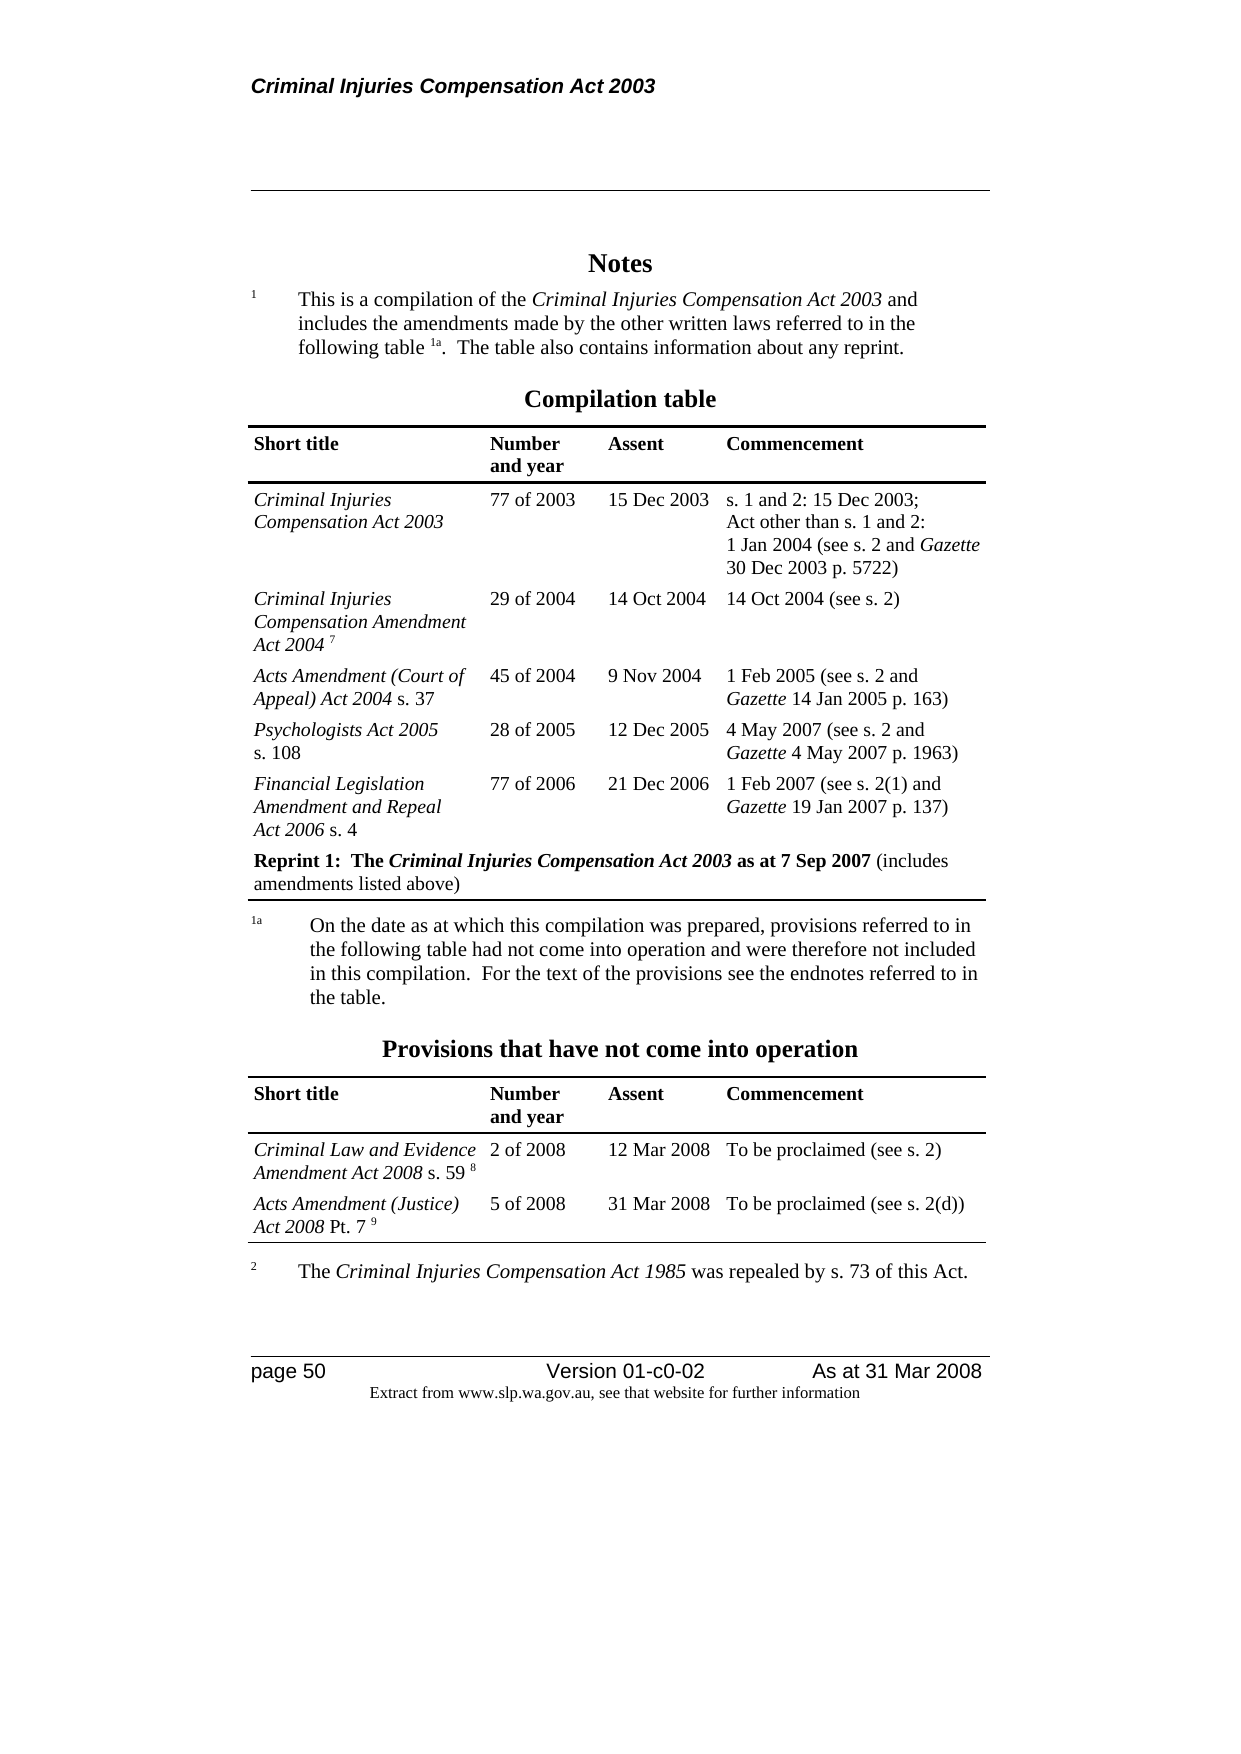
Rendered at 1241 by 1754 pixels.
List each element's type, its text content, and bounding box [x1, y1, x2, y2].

table_cell Acts Amendment (Justice) Act 2008 Pt. 7 9 [248, 1188, 484, 1242]
text 1a On the date as at which this compilation was prepared, provisions referred to in the following table had not come into operation and were therefore not included in this compilation. For the text of the provisions see the endnotes referred to in the table. [251, 913, 990, 1009]
table_cell To be proclaimed (see s. 2(d)) [720, 1188, 986, 1242]
table_cell 14 Oct 2004 (see s. 2) [720, 583, 986, 660]
table_header Commencement [720, 428, 986, 481]
table_cell 45 of 2004 [484, 660, 602, 714]
table_cell 29 of 2004 [484, 583, 602, 660]
table_cell 1 Feb 2007 (see s. 2(1) and Gazette 19 Jan 2007 p. 137) [720, 768, 986, 844]
table_header Assent [602, 428, 720, 481]
table_cell 28 of 2005 [484, 714, 602, 768]
text 1 This is a compilation of the Criminal Injuries Compensation Act 2003 and includes the amendments made by the other written laws referred to in the following table 1a. The table also contains information about any reprint. [251, 287, 990, 359]
table_cell 2 of 2008 [484, 1134, 602, 1188]
table_cell 77 of 2006 [484, 768, 602, 844]
table_header Short title [248, 428, 484, 481]
table_cell 21 Dec 2006 [602, 768, 720, 844]
table_header Assent [602, 1078, 720, 1132]
table_header Number and year [484, 428, 602, 481]
subtitle Provisions that have not come into operation [251, 1034, 990, 1063]
table_header Short title [248, 1078, 484, 1132]
table_cell Criminal Law and Evidence Amendment Act 2008 s. 59 8 [248, 1134, 484, 1188]
table_cell Reprint 1: The Criminal Injuries Compensation Act 2003 as at 7 Sep 2007 (includes amendments listed above) [248, 845, 986, 898]
table_cell 15 Dec 2003 [602, 484, 720, 583]
table_cell Acts Amendment (Court of Appeal) Act 2004 s. 37 [248, 660, 484, 714]
subtitle Notes [251, 247, 990, 279]
table_cell To be proclaimed (see s. 2) [720, 1134, 986, 1188]
table_cell 12 Mar 2008 [602, 1134, 720, 1188]
table_cell Psychologists Act 2005 s. 108 [248, 714, 484, 768]
table_cell 77 of 2003 [484, 484, 602, 583]
table_header Commencement [720, 1078, 986, 1132]
table_header Number and year [484, 1078, 602, 1132]
subtitle Compilation table [251, 384, 990, 413]
table_cell 14 Oct 2004 [602, 583, 720, 660]
table_cell 9 Nov 2004 [602, 660, 720, 714]
table_cell Criminal Injuries Compensation Amendment Act 2004 7 [248, 583, 484, 660]
table_cell Financial Legislation Amendment and Repeal Act 2006 s. 4 [248, 768, 484, 844]
table_cell s. 1 and 2: 15 Dec 2003; Act other than s. 1 and 2: 1 Jan 2004 (see s. 2 and Gazette 30 Dec 2003 p. 5722) [720, 484, 986, 583]
table_cell 1 Feb 2005 (see s. 2 and Gazette 14 Jan 2005 p. 163) [720, 660, 986, 714]
table_cell 4 May 2007 (see s. 2 and Gazette 4 May 2007 p. 1963) [720, 714, 986, 768]
table_cell 5 of 2008 [484, 1188, 602, 1242]
table_cell 12 Dec 2005 [602, 714, 720, 768]
text 2 The Criminal Injuries Compensation Act 1985 was repealed by s. 73 of this Act. [251, 1259, 990, 1283]
table_cell 31 Mar 2008 [602, 1188, 720, 1242]
table_cell Criminal Injuries Compensation Act 2003 [248, 484, 484, 583]
